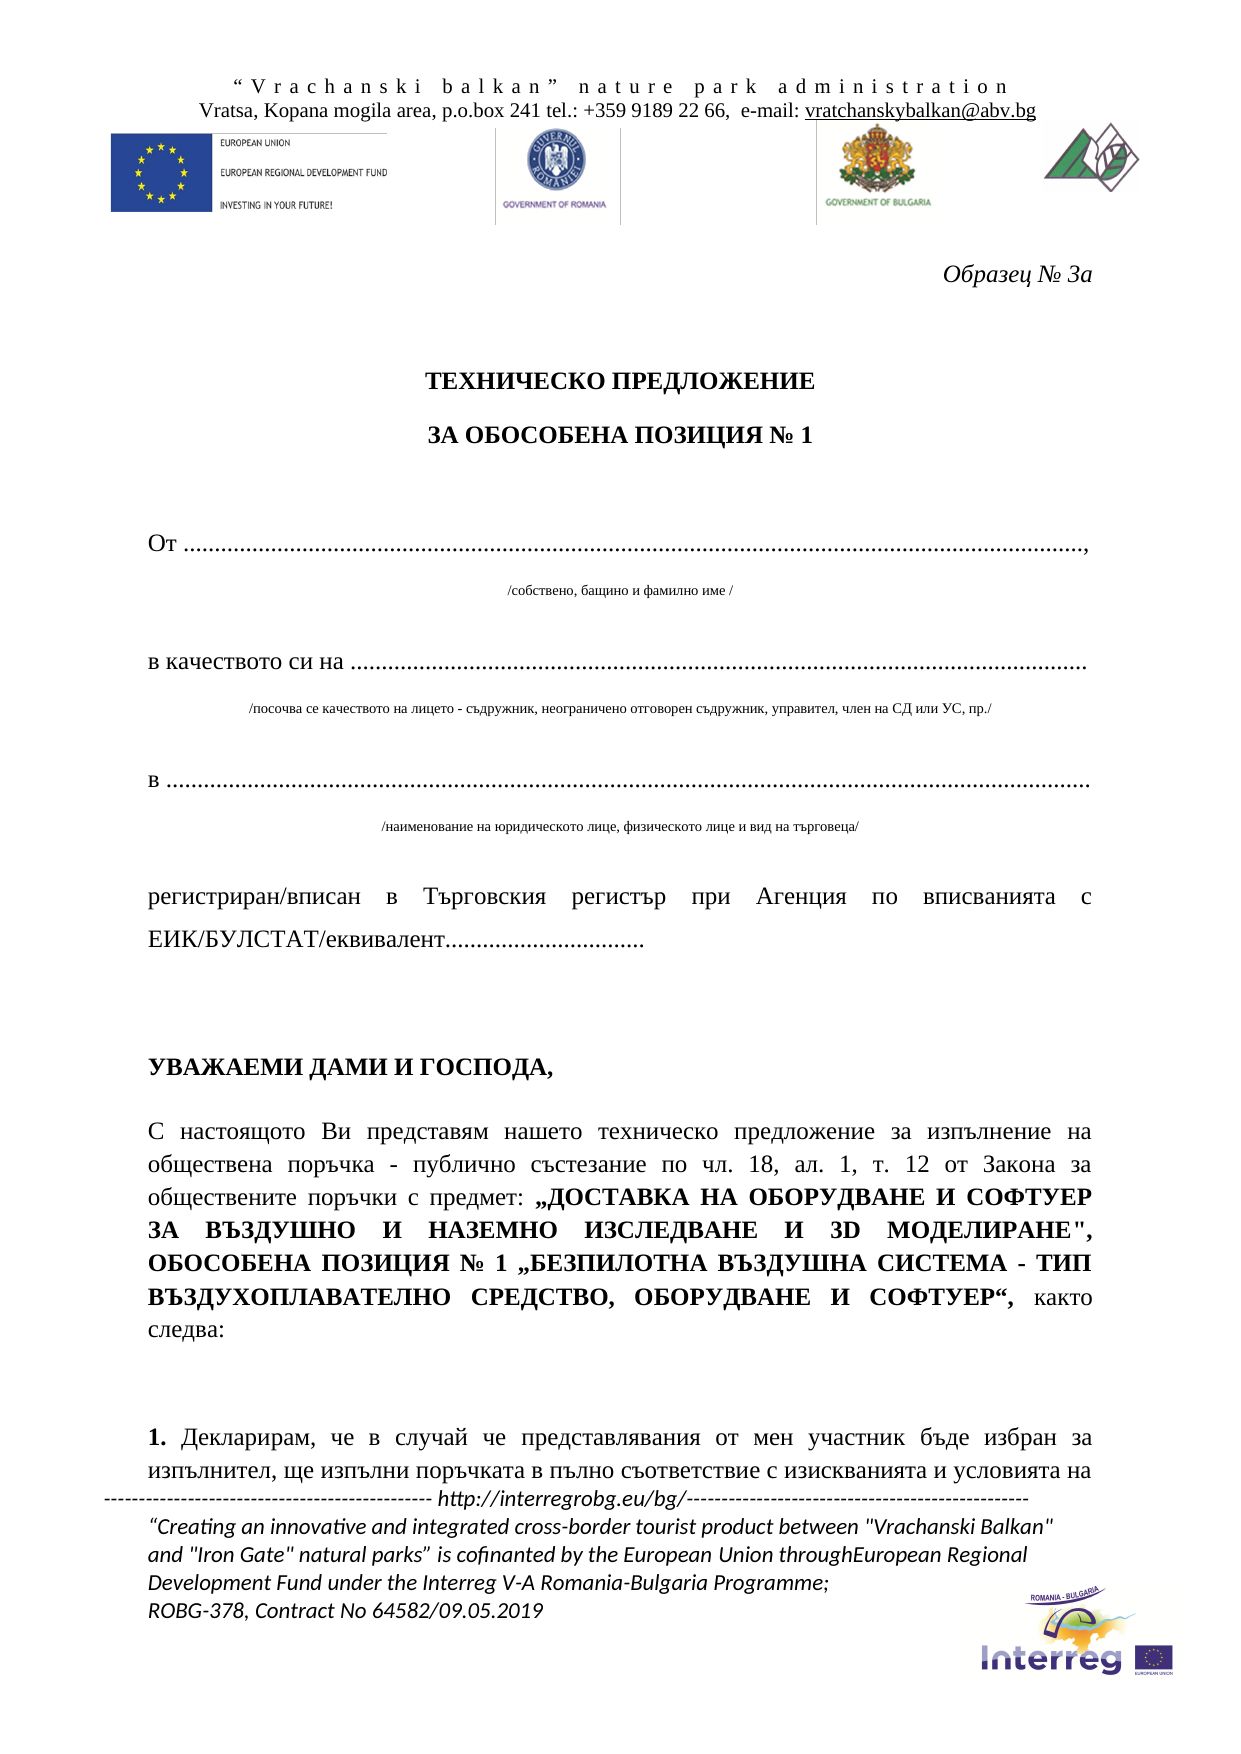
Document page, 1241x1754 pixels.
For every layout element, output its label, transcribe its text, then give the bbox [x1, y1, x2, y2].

picture [110, 120, 940, 225]
text ТЕХНИЧЕСКО ПРЕДЛОЖЕНИЕ [148, 366, 1093, 395]
picture [964, 1586, 1190, 1684]
text /собствено, бащино и фамилно име / [148, 582, 1093, 611]
text С настоящото Ви представям нашето техническо предложение за изпълнение на обществена поръчка - публично състезание по чл. 18, ал. 1, т. 12 от Закона за обществените поръчки с предмет: „ДОСТАВКА НА ОБОРУДВАНЕ И СОФТУЕР ЗА ВЪЗДУШНО И НАЗЕМНО ИЗСЛЕДВАНЕ И 3D МОДЕЛИРАНЕ", ОБОСОБЕНА ПОЗИЦИЯ № 1 „БЕЗПИЛОТНА ВЪЗДУШНА СИСТЕМА - ТИП ВЪЗДУХОПЛАВАТЕЛНО СРЕДСТВО, ОБОРУДВАНЕ И СОФТУЕР“, както следва: [148, 1116, 1093, 1343]
text в .................................................................................................................................................... [148, 764, 1093, 792]
text регистриран/вписан в Търговския регистър при Агенция по вписванията с ЕИК/БУЛСТАТ/еквивалент................................ [148, 881, 1093, 953]
picture [1041, 119, 1141, 192]
text УВАЖАЕМИ ДАМИ И ГОСПОДА, [148, 1052, 1093, 1081]
text ЗА ОБОСОБЕНА ПОЗИЦИЯ № 1 [148, 420, 1093, 449]
text /наименование на юридическото лице, физическото лице и вид на търговеца/ [148, 817, 1093, 846]
text Образец № 3а [148, 259, 1093, 287]
text в качеството си на ...................................................................................................................... [148, 646, 1093, 674]
text От ................................................................................................................................................, [148, 528, 1093, 557]
text /посочва се качеството на лицето - съдружник, неограничено отговорен съдружник, управител, член на СД или УС, пр./ [148, 700, 1093, 728]
